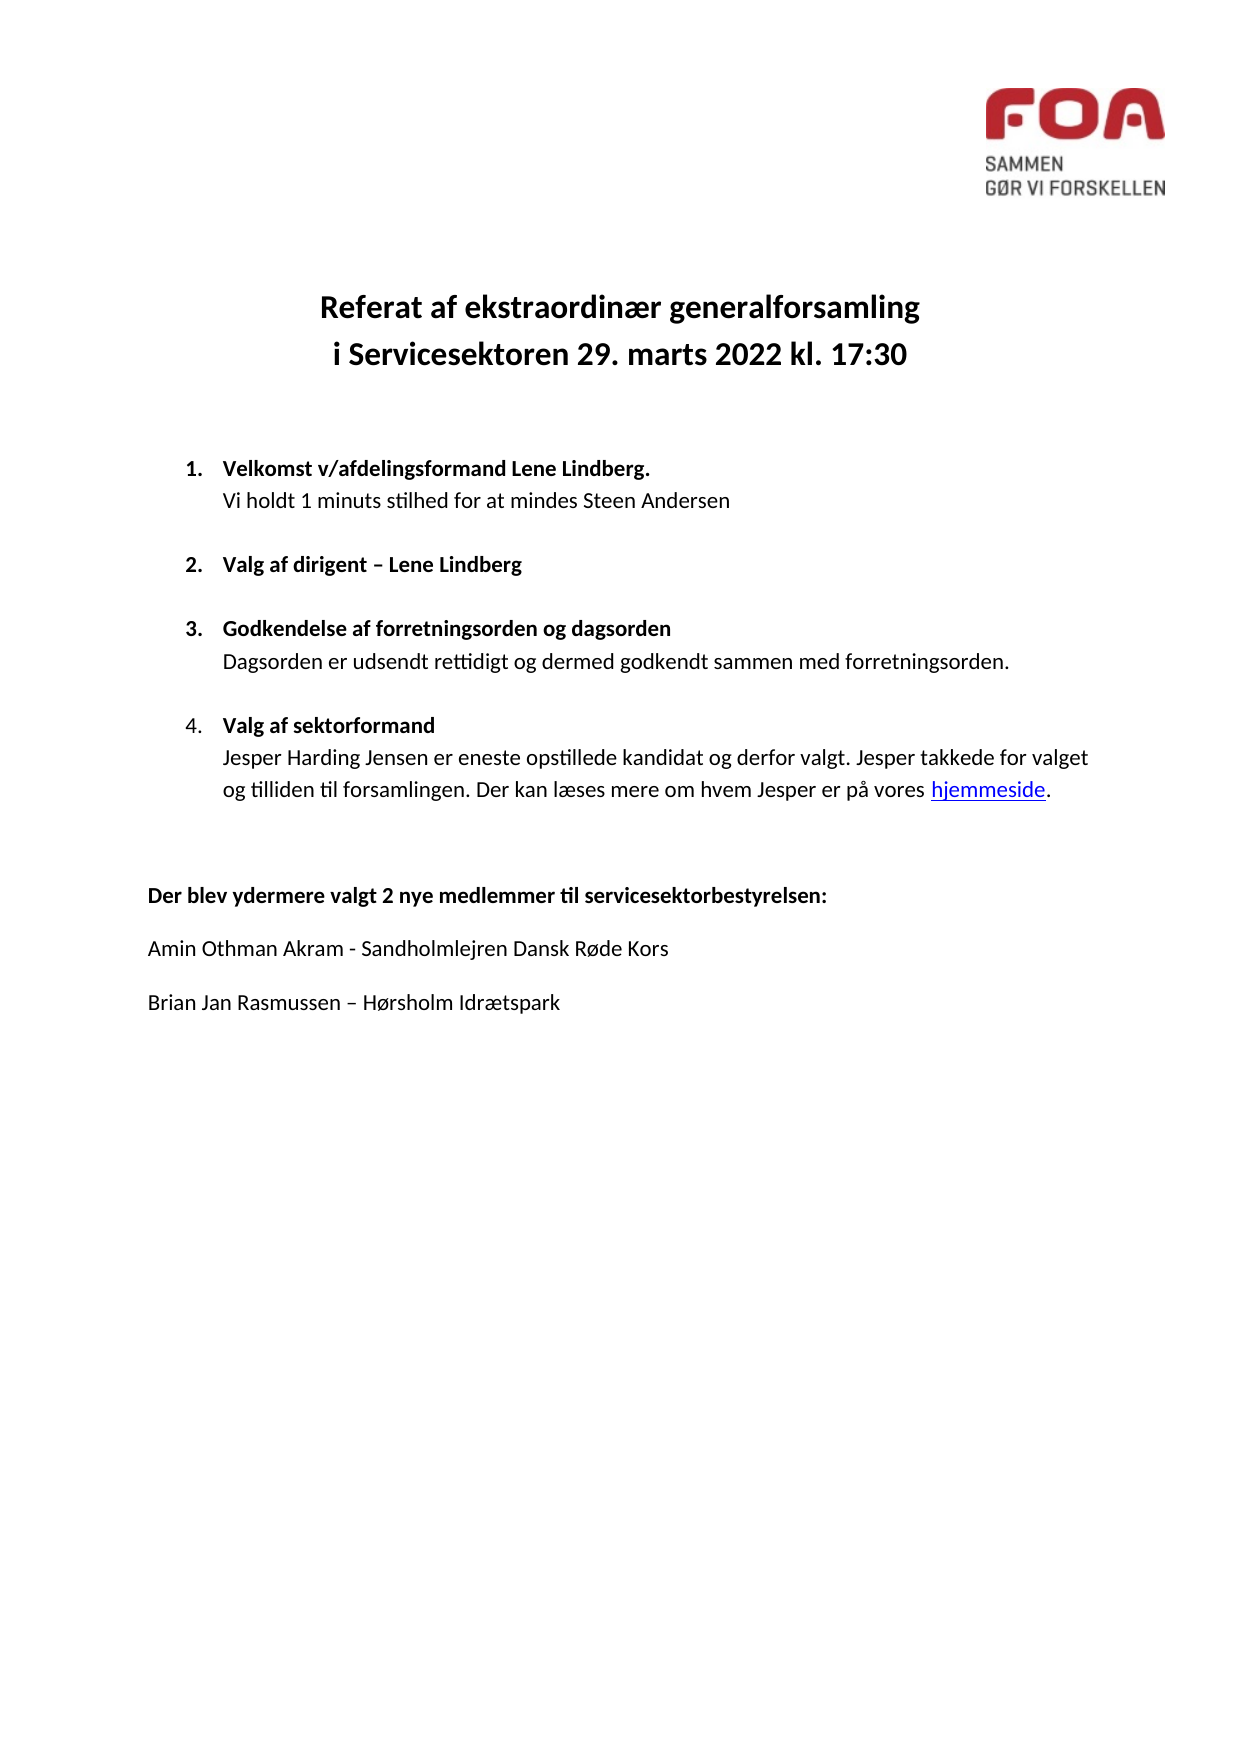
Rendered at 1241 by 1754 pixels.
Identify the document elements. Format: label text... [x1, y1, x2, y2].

text Brian Jan Rasmussen – Hørsholm Idrætspark [148, 988, 1093, 1016]
list Velkomst v/afdelingsformand Lene Lindberg. [185, 454, 1093, 482]
text Amin Othman Akram - Sandholmlejren Dansk Røde Kors [148, 934, 1093, 963]
list Dagsorden er udsendt rettidigt og dermed godkendt sammen med forretningsorden. [223, 647, 1093, 675]
list Vi holdt 1 minuts stilhed for at mindes Steen Andersen [223, 486, 1093, 514]
text Der blev ydermere valgt 2 nye medlemmer til servicesektorbestyrelsen: [148, 882, 1093, 909]
list Godkendelse af forretningsorden og dagsorden [185, 614, 1093, 643]
text Referat af ekstraordinær generalforsamling i Servicesektoren 29. marts 2022 kl. 17:30 [148, 286, 1093, 374]
list Valg af sektorformand Jesper Harding Jensen er eneste opstillede kandidat og derfor valgt. Jesper takkede for valget og tilliden til forsamlingen. Der kan læses mere om hvem Jesper er på vores hjemmeside. [185, 711, 1093, 803]
list Valg af dirigent – Lene Lindberg [185, 550, 1093, 578]
picture [986, 88, 1165, 266]
